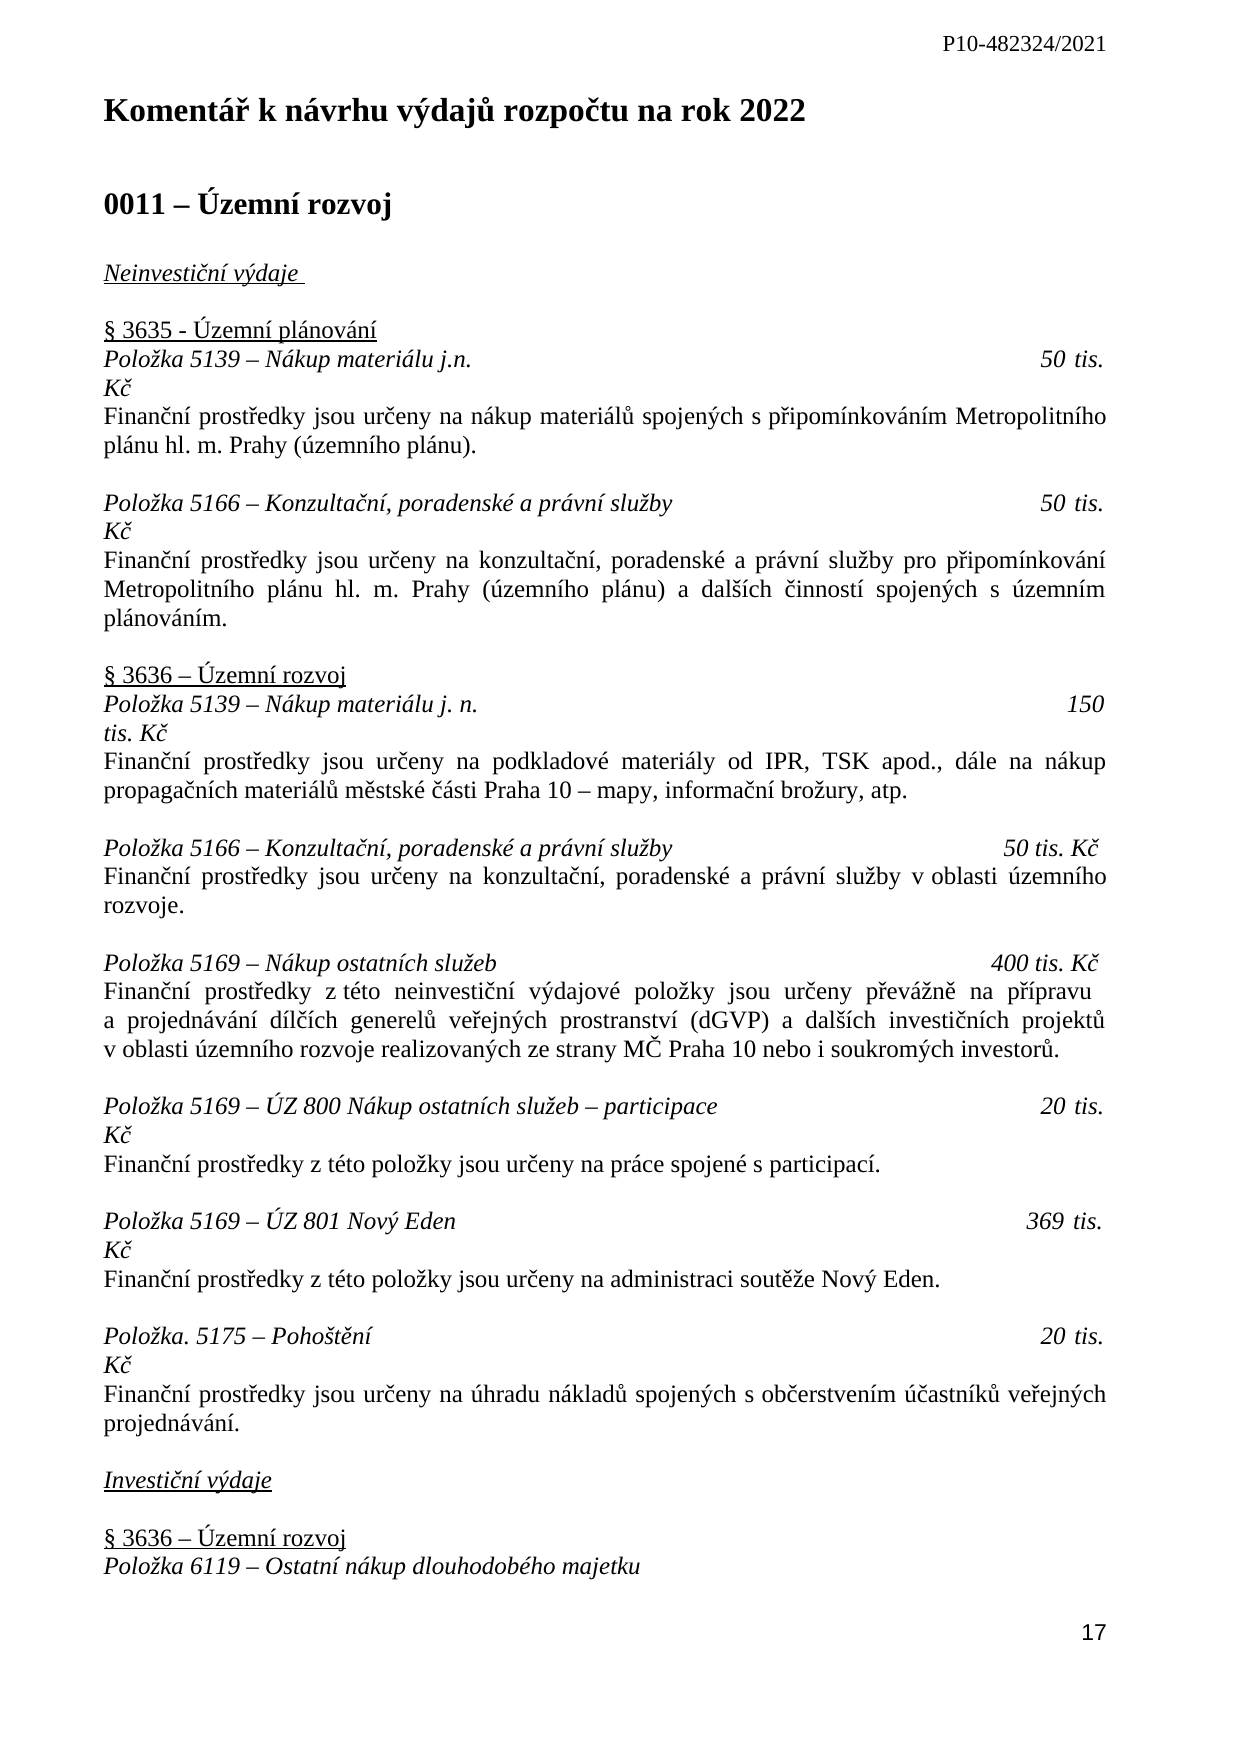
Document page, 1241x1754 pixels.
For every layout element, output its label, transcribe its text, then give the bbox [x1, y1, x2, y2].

text Neinvestiční výdaje [103, 258, 1107, 286]
text Finanční prostředky z této položky jsou určeny na práce spojené s participací. [103, 1149, 1107, 1178]
text Investiční výdaje [103, 1465, 1107, 1494]
text Finanční prostředky jsou určeny na úhradu nákladů spojených s občerstvením účastníků veřejných projednávání. [103, 1379, 1107, 1436]
text Finanční prostředky jsou určeny na konzultační, poradenské a právní služby v oblasti územního rozvoje. [103, 861, 1107, 919]
text Položka 5169 – Nákup ostatních služeb 400 tis. Kč [103, 948, 1107, 976]
text Položka 6119 – Ostatní nákup dlouhodobého majetku [103, 1551, 1107, 1580]
text Finanční prostředky jsou určeny na konzultační, poradenské a právní služby pro připomínkování Metropolitního plánu hl. m. Prahy (územního plánu) a dalších činností spojených s územním plánováním. [103, 545, 1107, 631]
text Finanční prostředky jsou určeny na nákup materiálů spojených s připomínkováním Metropolitního plánu hl. m. Prahy (územního plánu). [103, 401, 1107, 459]
text § 3635 - Územní plánování [103, 315, 1107, 344]
subtitle 0011 – Územní rozvoj [103, 185, 1107, 221]
text § 3636 – Územní rozvoj [103, 660, 1107, 689]
text Položka 5166 – Konzultační, poradenské a právní služby 50 tis. Kč [103, 488, 1107, 545]
text Položka 5166 – Konzultační, poradenské a právní služby 50 tis. Kč [103, 833, 1107, 861]
text Finanční prostředky z této položky jsou určeny na administraci soutěže Nový Eden. [103, 1264, 1107, 1293]
subtitle Komentář k návrhu výdajů rozpočtu na rok 2022 [103, 90, 1107, 128]
text Položka 5139 – Nákup materiálu j.n. 50 tis. Kč [103, 344, 1107, 401]
text Finanční prostředky jsou určeny na podkladové materiály od IPR, TSK apod., dále na nákup propagačních materiálů městské části Praha 10 – mapy, informační brožury, atp. [103, 746, 1107, 804]
text Položka 5169 – ÚZ 800 Nákup ostatních služeb – participace 20 tis. Kč [103, 1091, 1107, 1149]
text § 3636 – Územní rozvoj [103, 1523, 1107, 1551]
text Položka. 5175 – Pohoštění 20 tis. Kč [103, 1321, 1107, 1379]
text Položka 5169 – ÚZ 801 Nový Eden 369 tis. Kč [103, 1206, 1107, 1264]
text Finanční prostředky z této neinvestiční výdajové položky jsou určeny převážně na přípravu a projednávání dílčích generelů veřejných prostranství (dGVP) a dalších investičních projektů v oblasti územního rozvoje realizovaných ze strany MČ Praha 10 nebo i soukromých investorů. [103, 976, 1107, 1063]
text Položka 5139 – Nákup materiálu j. n. 150 tis. Kč [103, 689, 1107, 746]
